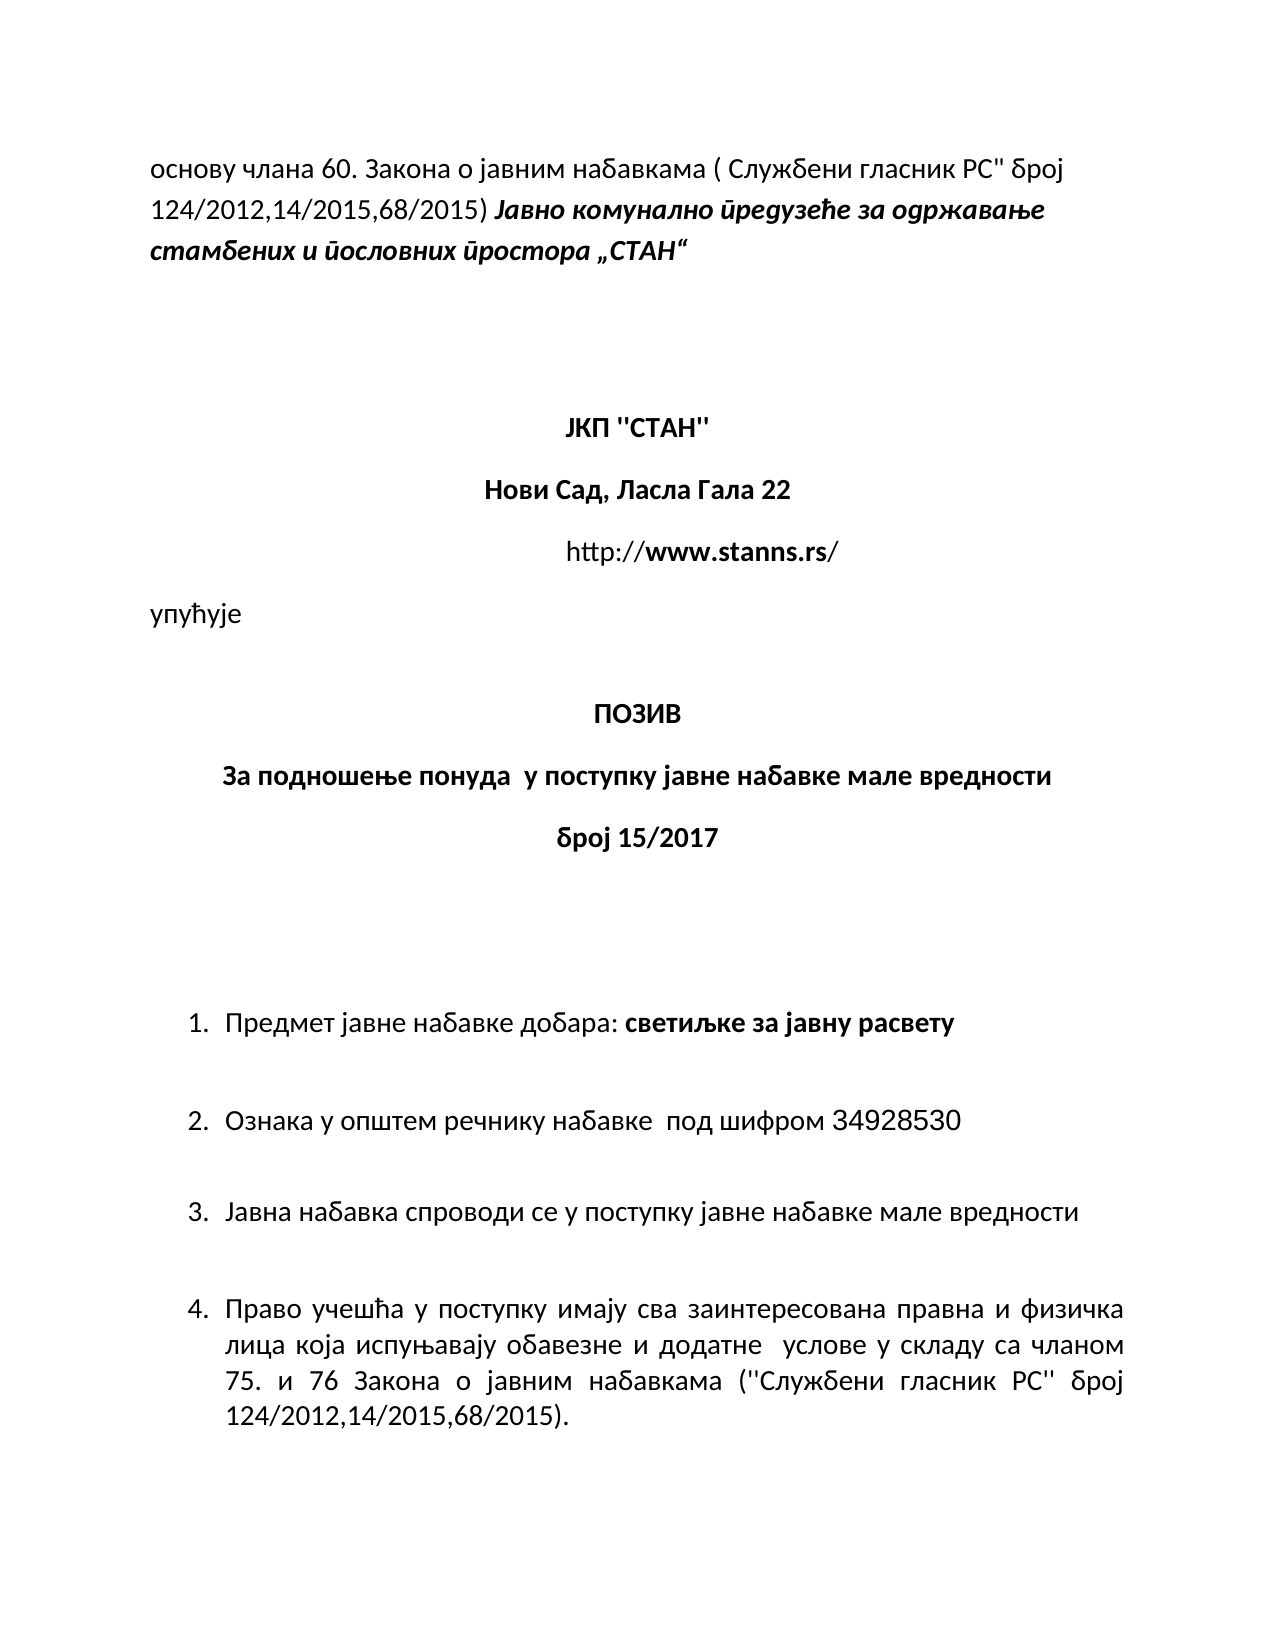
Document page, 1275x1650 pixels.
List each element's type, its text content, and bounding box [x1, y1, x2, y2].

list Јавна набавка спроводи се у поступку јавне набавке мале вредности [187, 1193, 1125, 1229]
text Нови Сад, Ласла Гала 22 [150, 471, 1125, 507]
list Oзнака у општем речнику набавке под шифром 34928530 [187, 1102, 1125, 1137]
text За подношење понуда у поступку јавне набавке мале вредности [150, 757, 1125, 793]
text број 15/2017 [150, 819, 1125, 854]
text ПОЗИВ [150, 695, 1125, 731]
text ЈКП ''СТАН'' [150, 409, 1125, 445]
list Право учешћа у поступку имају сва заинтересована правна и физичка лица која испуњавају обавезне и додатне услове у складу са чланом 75. и 76 Закона о јавним набавкама (''Службени гласник РС'' број 124/2012,14/2015,68/2015). [187, 1290, 1125, 1433]
text основу члана 60. Закона о јавним набавкама ( Службени гласник РС" број 124/2012,14/2015,68/2015) Јавно комунално предузеће за одржавање стамбених и пословних простора „СТАН“ [150, 150, 1125, 267]
text http://www.stanns.rs/ [150, 533, 1125, 569]
text упућује [150, 595, 1125, 631]
list Предмет јавне набавке добара: светиљке за јавну расвету [187, 1004, 1125, 1040]
